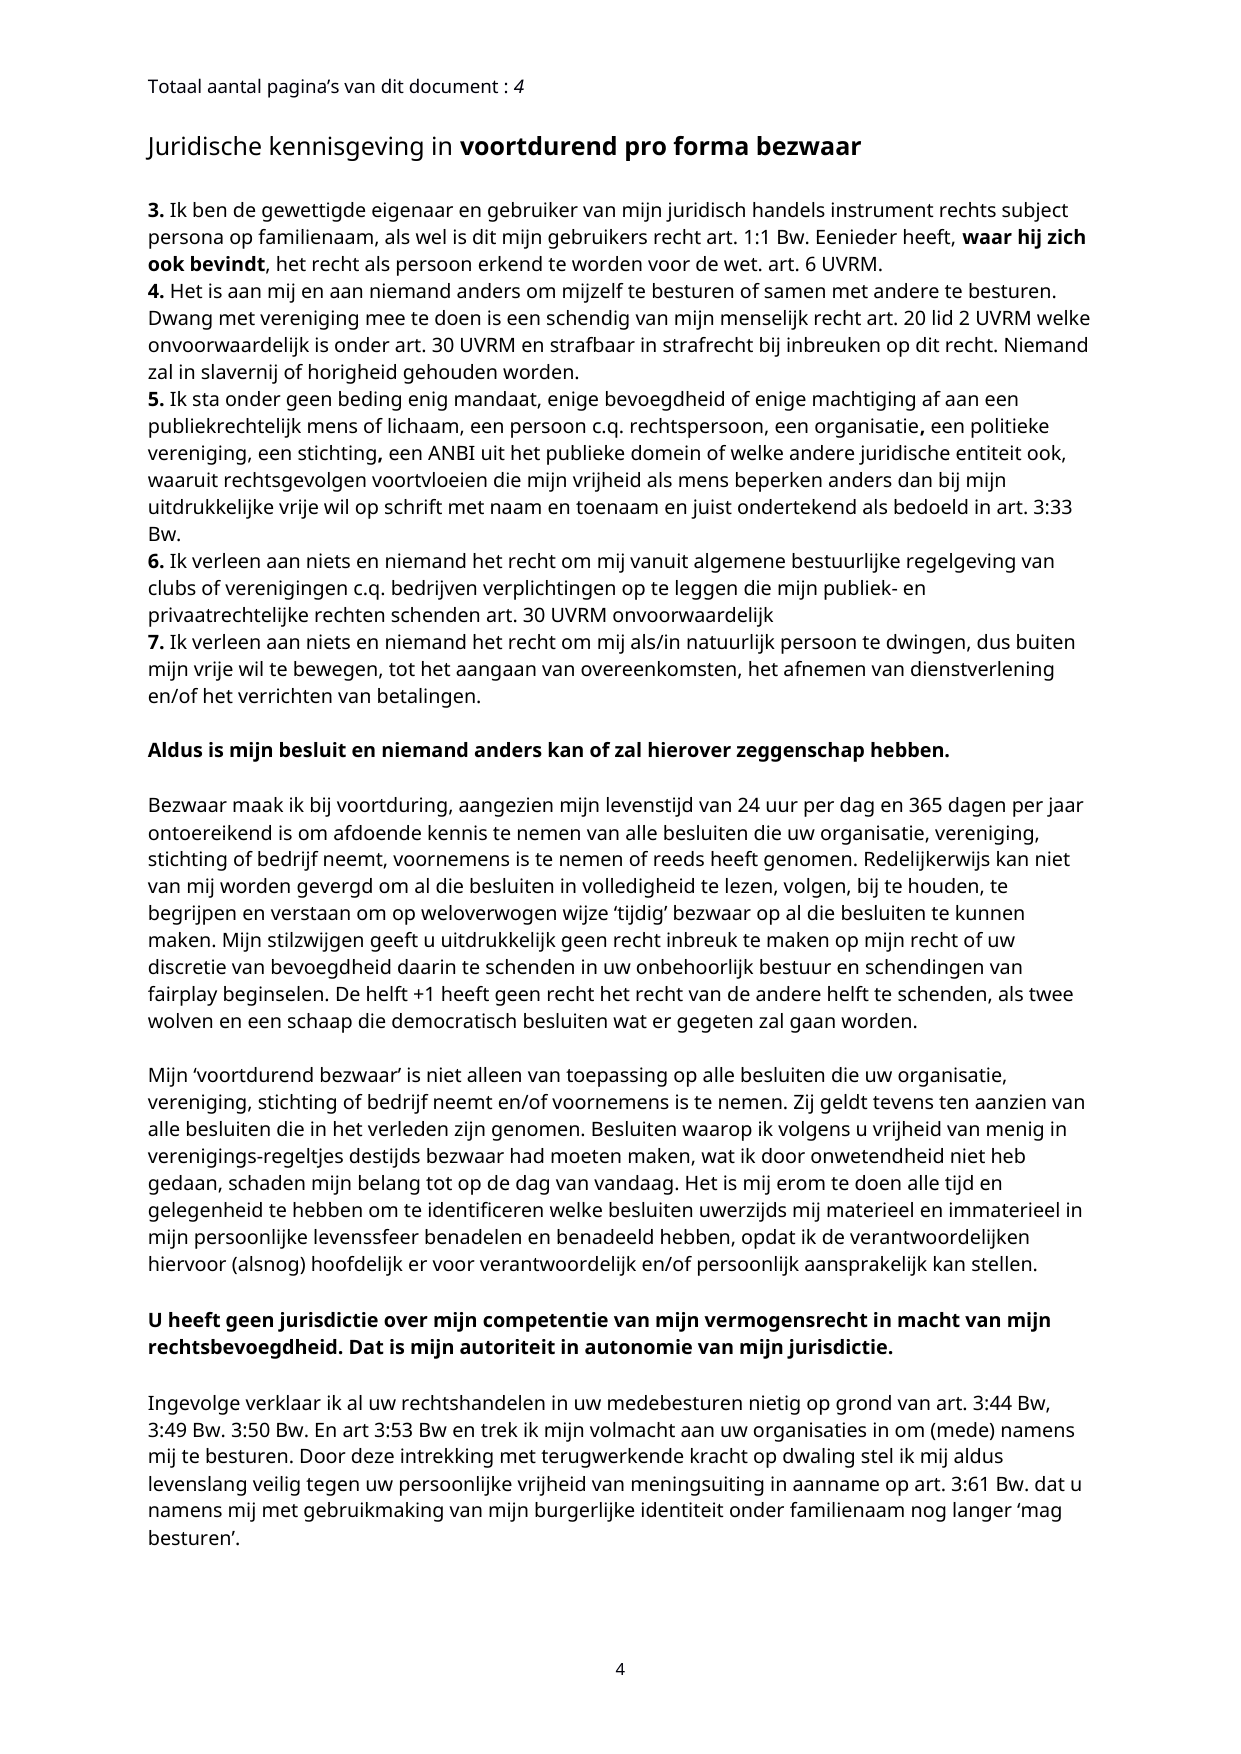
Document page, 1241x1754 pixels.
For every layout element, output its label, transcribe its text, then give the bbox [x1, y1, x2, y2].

text 4. Het is aan mij en aan niemand anders om mijzelf te besturen of samen met andere te besturen. Dwang met vereniging mee te doen is een schendig van mijn menselijk recht art. 20 lid 2 UVRM welke onvoorwaardelijk is onder art. 30 UVRM en strafbaar in strafrecht bij inbreuken op dit recht. Niemand zal in slavernij of horigheid gehouden worden. [148, 277, 1093, 385]
text Mijn ‘voortdurend bezwaar’ is niet alleen van toepassing op alle besluiten die uw organisatie, vereniging, stichting of bedrijf neemt en/of voornemens is te nemen. Zij geldt tevens ten aanzien van alle besluiten die in het verleden zijn genomen. Besluiten waarop ik volgens u vrijheid van menig in verenigings-regeltjes destijds bezwaar had moeten maken, wat ik door onwetendheid niet heb gedaan, schaden mijn belang tot op de dag van vandaag. Het is mij erom te doen alle tijd en gelegenheid te hebben om te identificeren welke besluiten uwerzijds mij materieel en immaterieel in mijn persoonlijke levenssfeer benadelen en benadeeld hebben, opdat ik de verantwoordelijken hiervoor (alsnog) hoofdelijk er voor verantwoordelijk en/of persoonlijk aansprakelijk kan stellen. [148, 1062, 1093, 1277]
text Aldus is mijn besluit en niemand anders kan of zal hierover zeggenschap hebben. [148, 736, 1093, 763]
text 7. Ik verleen aan niets en niemand het recht om mij als/in natuurlijk persoon te dwingen, dus buiten mijn vrije wil te bewegen, tot het aangaan van overeenkomsten, het afnemen van dienstverlening en/of het verrichten van betalingen. [148, 628, 1093, 709]
text Bezwaar maak ik bij voortduring, aangezien mijn levenstijd van 24 uur per dag en 365 dagen per jaar ontoereikend is om afdoende kennis te nemen van alle besluiten die uw organisatie, vereniging, stichting of bedrijf neemt, voornemens is te nemen of reeds heeft genomen. Redelijkerwijs kan niet van mij worden gevergd om al die besluiten in volledigheid te lezen, volgen, bij te houden, te begrijpen en verstaan om op weloverwogen wijze ‘tijdig’ bezwaar op al die besluiten te kunnen maken. Mijn stilzwijgen geeft u uitdrukkelijk geen recht inbreuk te maken op mijn recht of uw discretie van bevoegdheid daarin te schenden in uw onbehoorlijk bestuur en schendingen van fairplay beginselen. De helft +1 heeft geen recht het recht van de andere helft te schenden, als twee wolven en een schaap die democratisch besluiten wat er gegeten zal gaan worden. [148, 792, 1093, 1034]
text 6. Ik verleen aan niets en niemand het recht om mij vanuit algemene bestuurlijke regelgeving van clubs of verenigingen c.q. bedrijven verplichtingen op te leggen die mijn publiek- en privaatrechtelijke rechten schenden art. 30 UVRM onvoorwaardelijk [148, 547, 1093, 628]
text Ingevolge verklaar ik al uw rechtshandelen in uw medebesturen nietig op grond van art. 3:44 Bw, 3:49 Bw. 3:50 Bw. En art 3:53 Bw en trek ik mijn volmacht aan uw organisaties in om (mede) namens mij te besturen. Door deze intrekking met terugwerkende kracht op dwaling stel ik mij aldus levenslang veilig tegen uw persoonlijke vrijheid van meningsuiting in aanname op art. 3:61 Bw. dat u namens mij met gebruikmaking van mijn burgerlijke identiteit onder familienaam nog langer ‘mag besturen’. [148, 1389, 1093, 1551]
text 5. Ik sta onder geen beding enig mandaat, enige bevoegdheid of enige machtiging af aan een publiekrechtelijk mens of lichaam, een persoon c.q. rechtspersoon, een organisatie, een politieke vereniging, een stichting, een ANBI uit het publieke domein of welke andere juridische entiteit ook, waaruit rechtsgevolgen voortvloeien die mijn vrijheid als mens beperken anders dan bij mijn uitdrukkelijke vrije wil op schrift met naam en toenaam en juist ondertekend als bedoeld in art. 3:33 Bw. [181, 385, 1093, 547]
text 3. Ik ben de gewettigde eigenaar en gebruiker van mijn juridisch handels instrument rechts subject persona op familienaam, als wel is dit mijn gebruikers recht art. 1:1 Bw. Eenieder heeft, waar hij zich ook bevindt, het recht als persoon erkend te worden voor de wet. art. 6 UVRM. [148, 196, 1093, 277]
text U heeft geen jurisdictie over mijn competentie van mijn vermogensrecht in macht van mijn rechtsbevoegdheid. Dat is mijn autoriteit in autonomie van mijn jurisdictie. [148, 1306, 1093, 1360]
